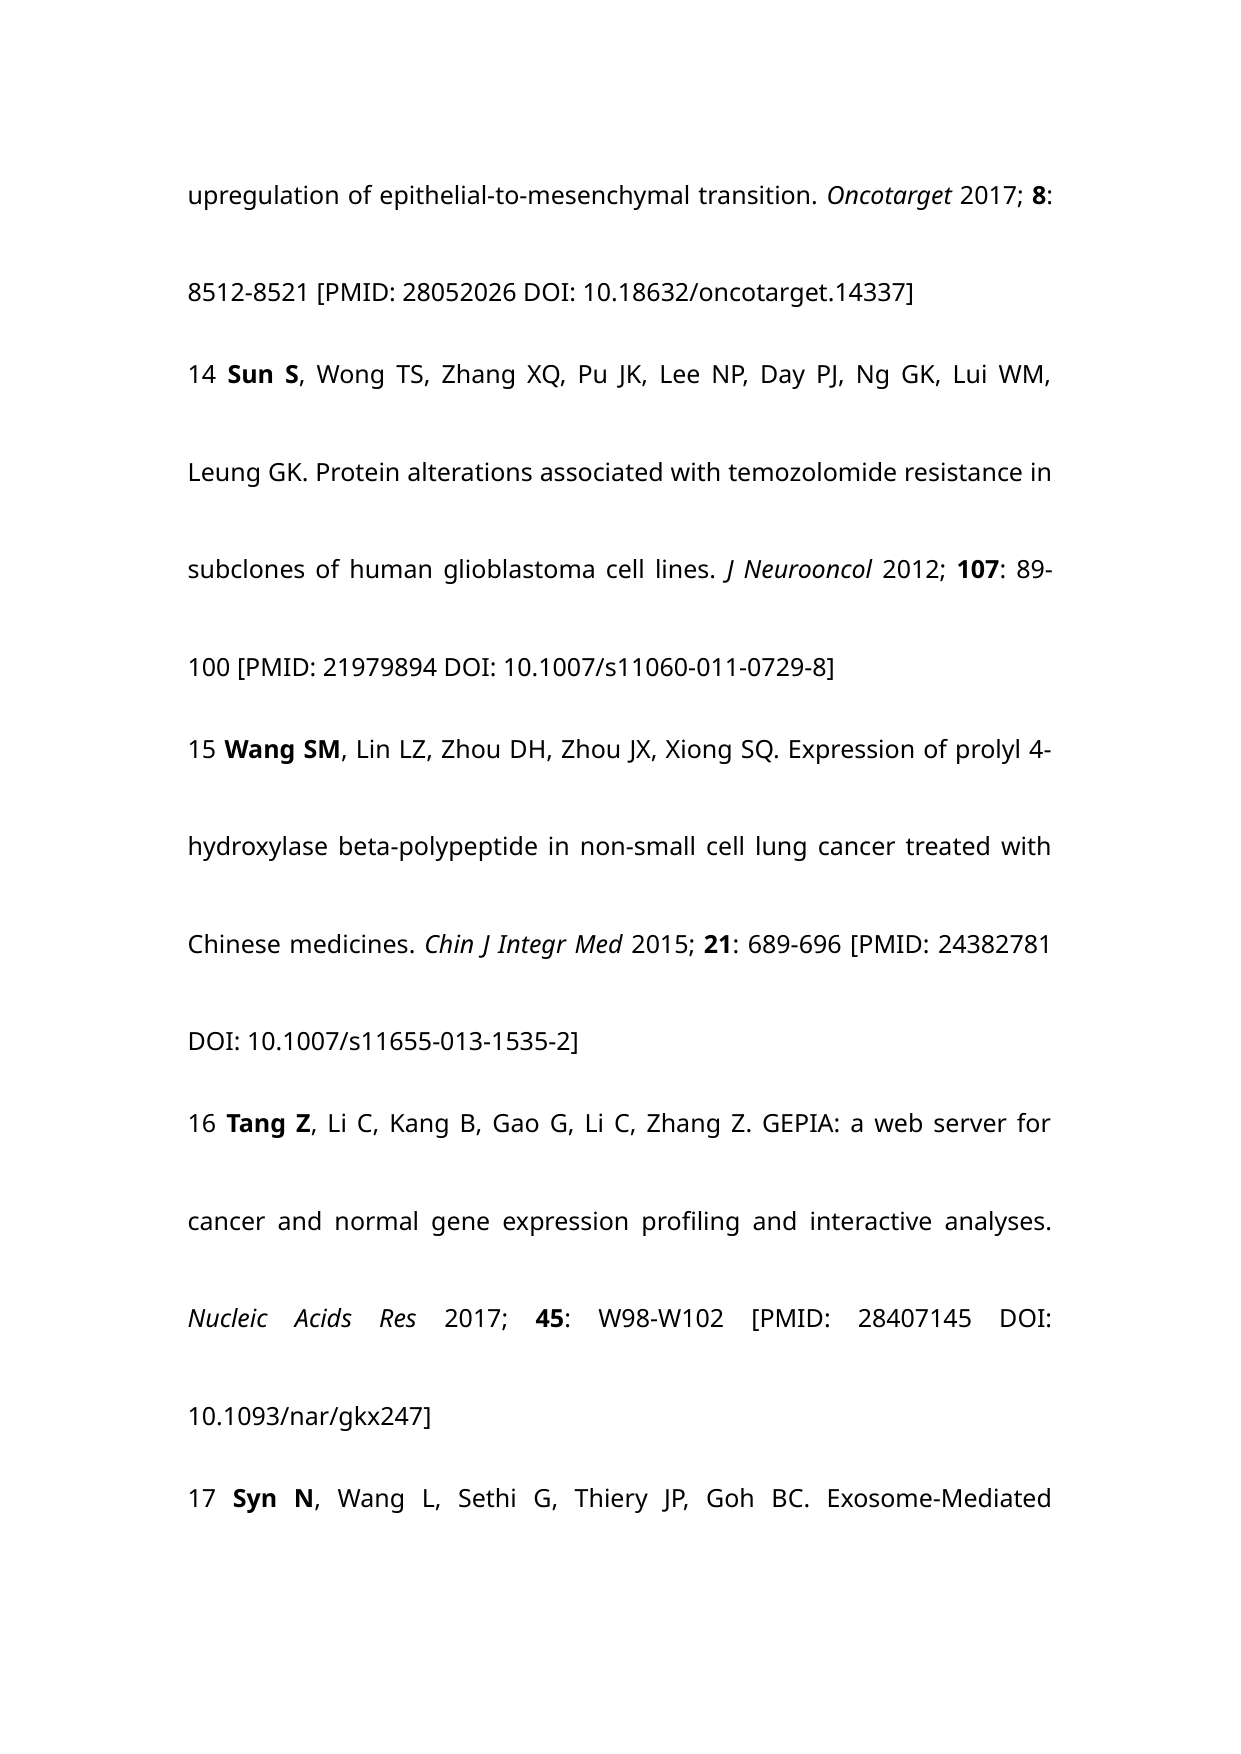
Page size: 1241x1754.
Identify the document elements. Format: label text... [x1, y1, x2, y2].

text 15 Wang SM, Lin LZ, Zhou DH, Zhou JX, Xiong SQ. Expression of prolyl 4-hydroxylase beta-polypeptide in non-small cell lung cancer treated with Chinese medicines. Chin J Integr Med 2015; 21: 689-696 [PMID: 24382781 DOI: 10.1007/s11655-013-1535-2] [187, 716, 1053, 1073]
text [187, 162, 1053, 324]
text 14 Sun S, Wong TS, Zhang XQ, Pu JK, Lee NP, Day PJ, Ng GK, Lui WM, Leung GK. Protein alterations associated with temozolomide resistance in subclones of human glioblastoma cell lines. J Neurooncol 2012; 107: 89-100 [PMID: 21979894 DOI: 10.1007/s11060-011-0729-8] [187, 341, 1053, 699]
text 16 Tang Z, Li C, Kang B, Gao G, Li C, Zhang Z. GEPIA: a web server for cancer and normal gene expression profiling and interactive analyses. Nucleic Acids Res 2017; 45: W98-W102 [PMID: 28407145 DOI: 10.1093/nar/gkx247] [187, 1090, 1053, 1448]
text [187, 1465, 1053, 1530]
